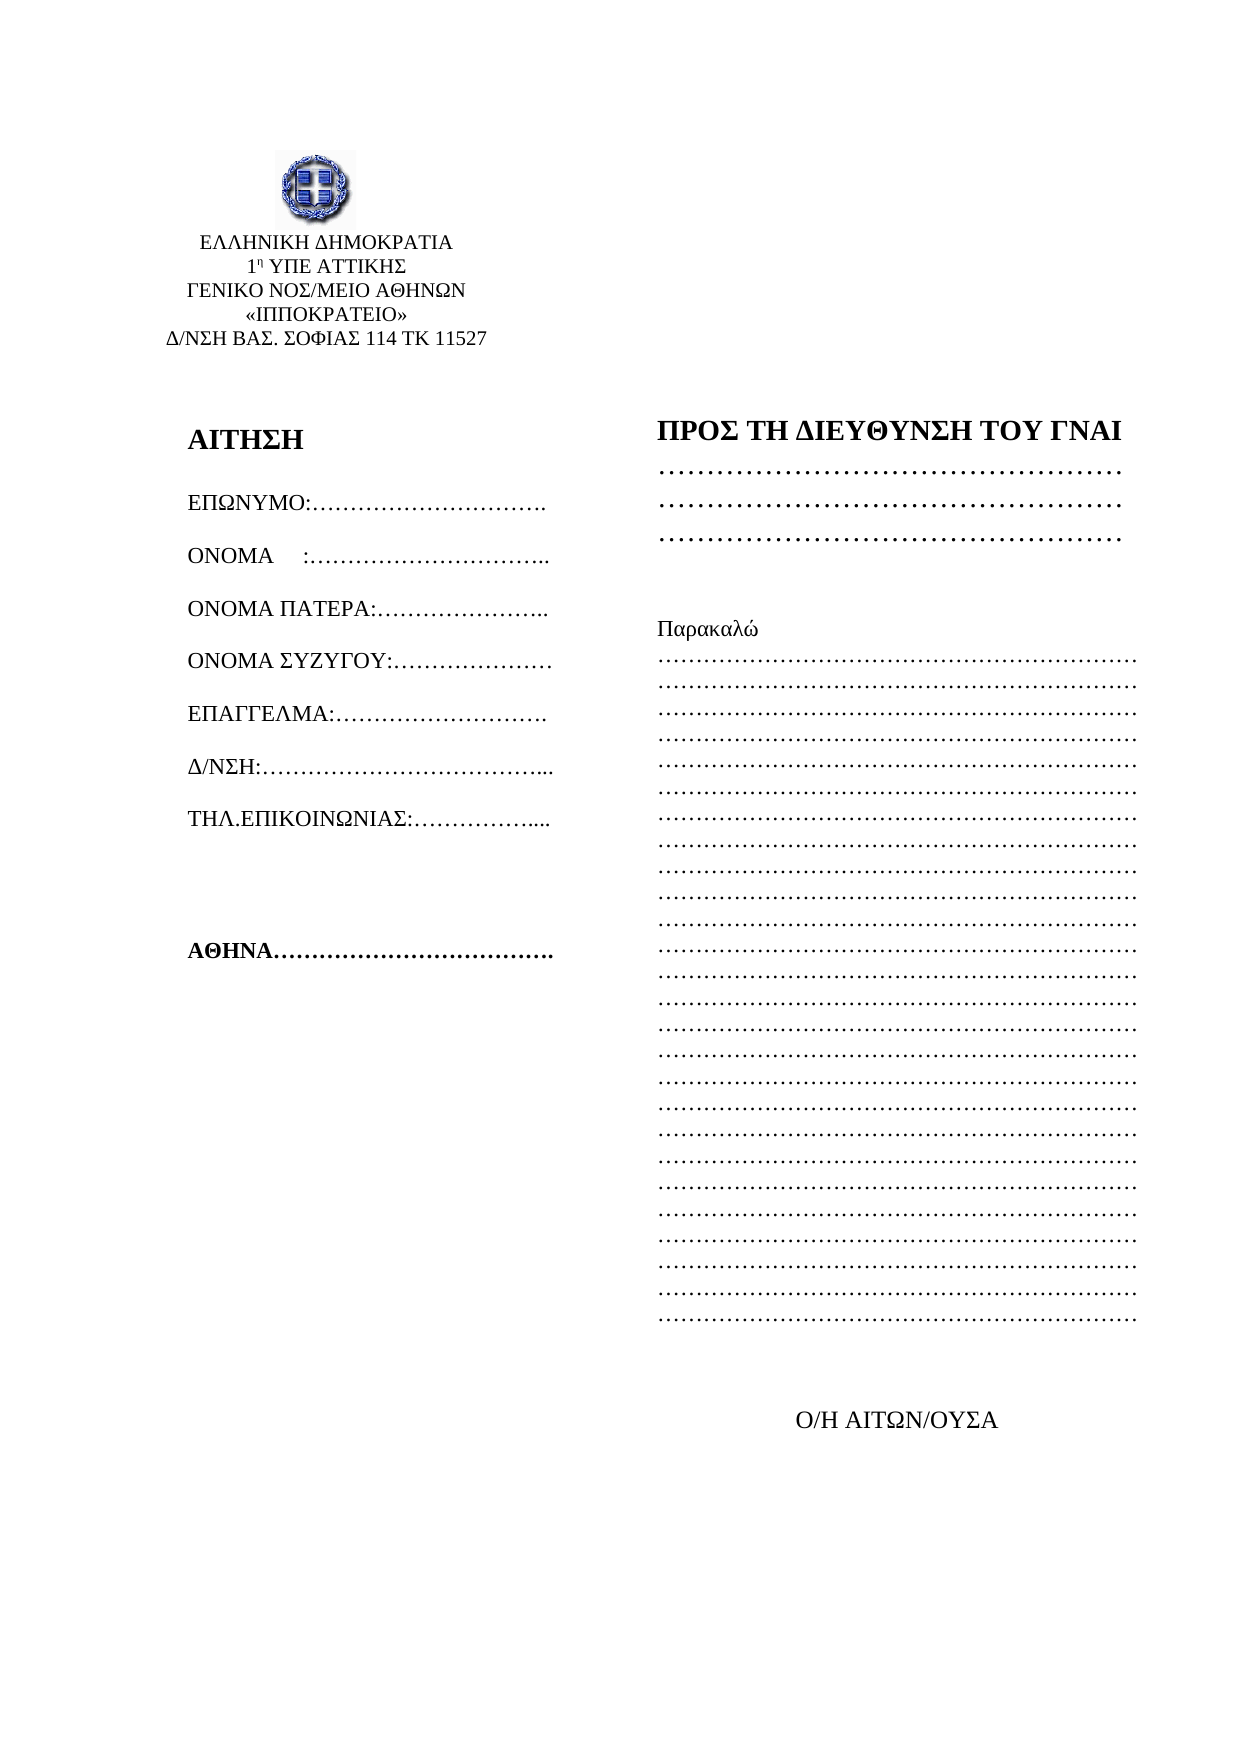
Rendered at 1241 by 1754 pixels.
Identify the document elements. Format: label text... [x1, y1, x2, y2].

text Ο/Η ΑΙΤΩΝ/ΟΥΣΑ [657, 1405, 1144, 1434]
text ΤΗΛ.ΕΠΙΚΟΙΝΩΝΙΑΣ:…………….... [187, 806, 583, 832]
text ΕΠΑΓΓΕΛΜΑ:………………………. [187, 700, 583, 726]
text ΟΝΟΜΑ ΣΥΖΥΓΟΥ:………………… [187, 647, 583, 674]
text ΕΠΩΝΥΜΟ:…………………………. [187, 489, 583, 516]
text ……………………………………………………………………………………………………………………………… [657, 447, 1144, 548]
picture [275, 150, 357, 230]
text ΠΡΟΣ ΤΗ ΔΙΕΥΘΥΝΣΗ ΤΟΥ ΓΝΑΙ [657, 413, 1144, 447]
text ΟΝΟΜΑ :………………………….. [187, 542, 583, 568]
text ΑΙΤΗΣΗ [187, 422, 583, 456]
text Δ/ΝΣΗ:………………………………... [187, 753, 583, 779]
text ΟΝΟΜΑ ΠΑΤΕΡΑ:………………….. [187, 595, 583, 621]
text «ΙΠΠΟΚΡΑΤΕΙΟ» [69, 302, 583, 326]
text ΑΘΗΝΑ………………………………. [187, 937, 583, 964]
text 1η ΥΠΕ ΑΤΤΙΚΗΣ [69, 254, 583, 278]
text Παρακαλώ ……………………………………………………………………………………………………………………………………………………………………………………………………………………………………………………………………………………………………………………………………………………………………………………………………………………………………………………………………………………………………………………………………………………………………………………………………………………………………………………………………………………………………………………………………………………………………………………………………………………………………………………………………………………………………………………………………………………………………………………………………………………………………………………………………………………………………………………………………………………………………………………………………………………………………………………………………………………………………………………………………………………………………………………………………………………………………………………………………………………………………………… [657, 615, 1144, 1326]
text ΕΛΛΗΝΙΚΗ ΔΗΜΟΚΡΑΤΙΑ [69, 230, 583, 254]
text ΓΕΝΙΚΟ ΝΟΣ/ΜΕΙΟ ΑΘΗΝΩΝ [69, 278, 583, 302]
text Δ/ΝΣΗ ΒΑΣ. ΣΟΦΙΑΣ 114 ΤΚ 11527 [69, 326, 583, 350]
